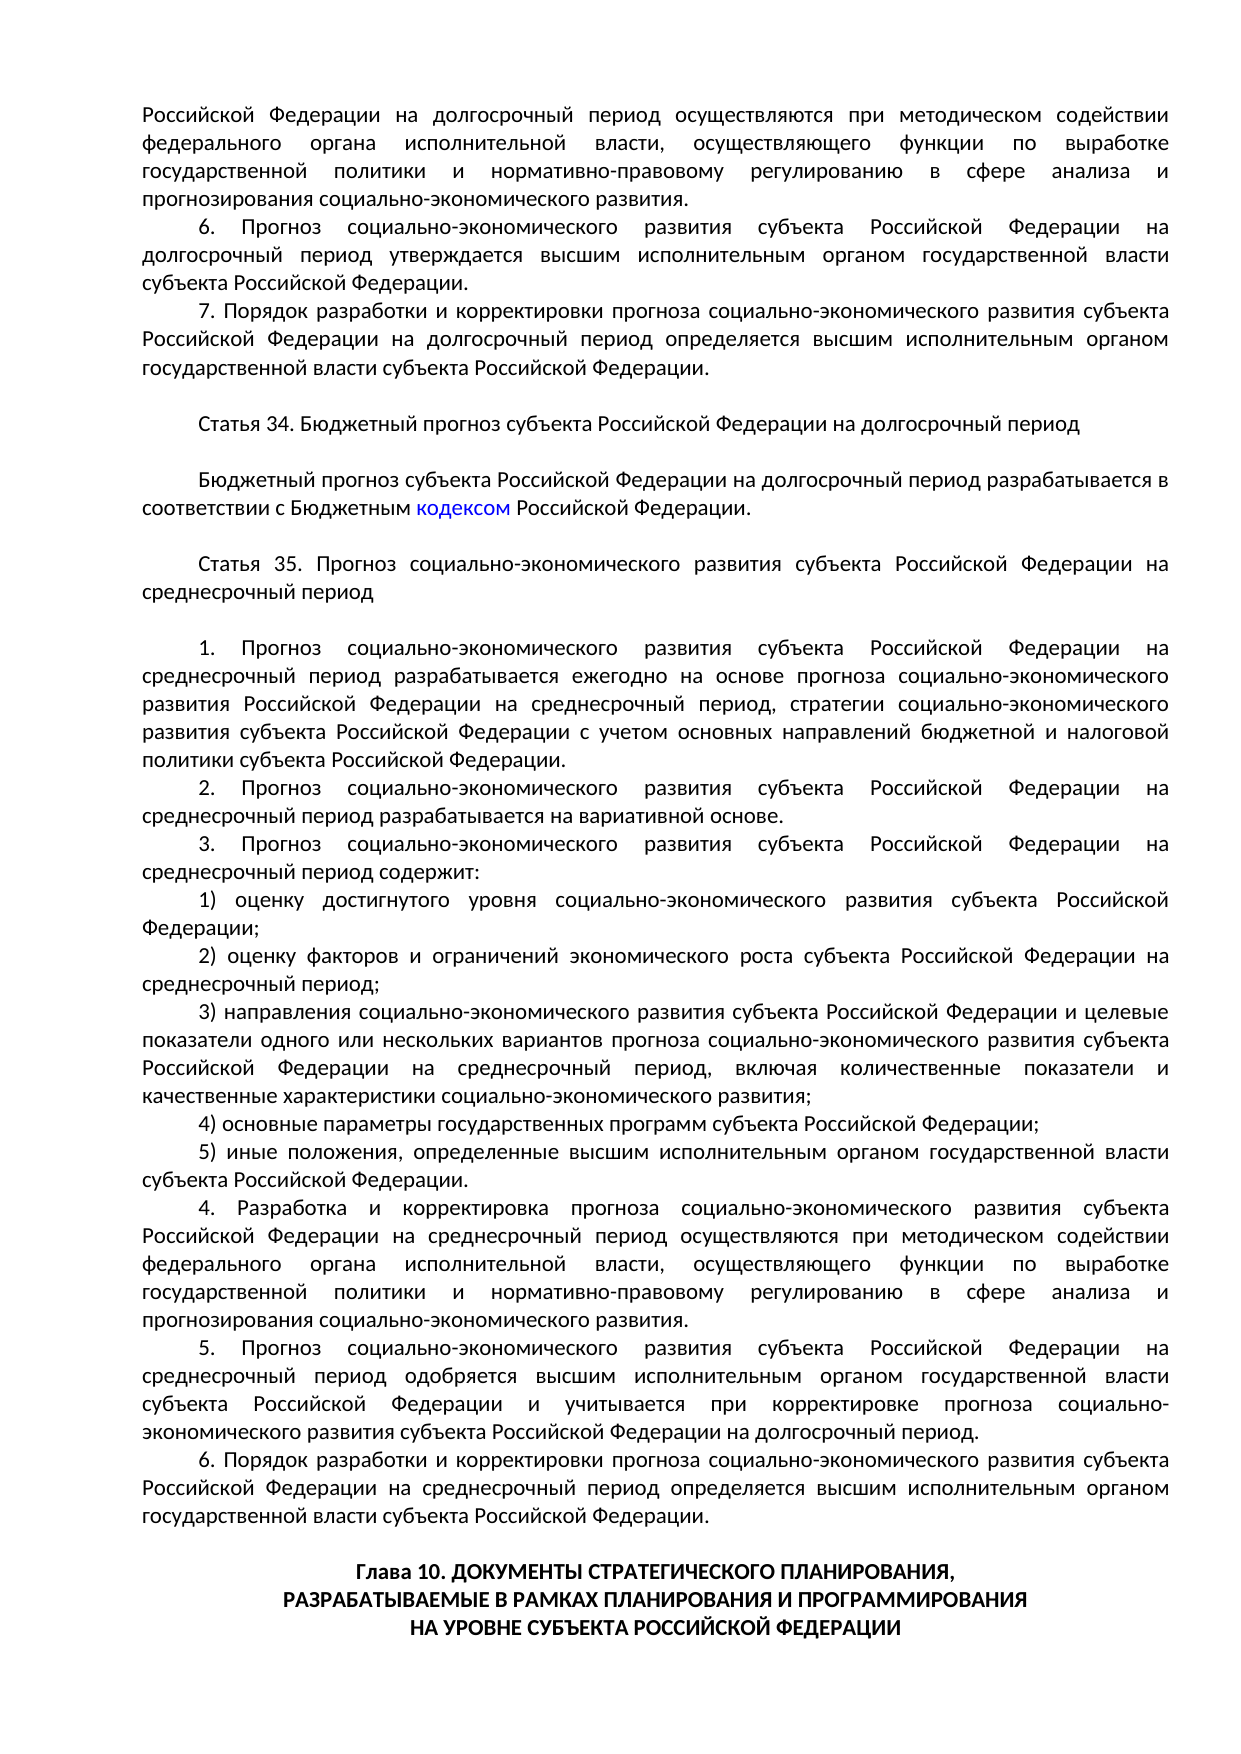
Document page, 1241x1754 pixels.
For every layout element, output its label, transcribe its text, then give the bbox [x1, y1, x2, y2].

text 4) основные параметры государственных программ субъекта Российской Федерации; [142, 1109, 1169, 1137]
text Статья 35. Прогноз социально-экономического развития субъекта Российской Федерации на среднесрочный период [142, 549, 1169, 605]
text Бюджетный прогноз субъекта Российской Федерации на долгосрочный период разрабатывается в соответствии с Бюджетным кодексом Российской Федерации. [142, 465, 1169, 521]
text 3. Прогноз социально-экономического развития субъекта Российской Федерации на среднесрочный период содержит: [142, 829, 1169, 885]
text 1. Прогноз социально-экономического развития субъекта Российской Федерации на среднесрочный период разрабатывается ежегодно на основе прогноза социально-экономического развития Российской Федерации на среднесрочный период, стратегии социально-экономического развития субъекта Российской Федерации с учетом основных направлений бюджетной и налоговой политики субъекта Российской Федерации. [142, 633, 1169, 773]
text 2) оценку факторов и ограничений экономического роста субъекта Российской Федерации на среднесрочный период; [142, 941, 1169, 997]
text 3) направления социально-экономического развития субъекта Российской Федерации и целевые показатели одного или нескольких вариантов прогноза социально-экономического развития субъекта Российской Федерации на среднесрочный период, включая количественные показатели и качественные характеристики социально-экономического развития; [142, 997, 1169, 1109]
text 1) оценку достигнутого уровня социально-экономического развития субъекта Российской Федерации; [142, 885, 1169, 941]
text НА УРОВНЕ СУБЪЕКТА РОССИЙСКОЙ ФЕДЕРАЦИИ [142, 1613, 1169, 1642]
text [142, 100, 1169, 212]
text 5. Прогноз социально-экономического развития субъекта Российской Федерации на среднесрочный период одобряется высшим исполнительным органом государственной власти субъекта Российской Федерации и учитывается при корректировке прогноза социально-экономического развития субъекта Российской Федерации на долгосрочный период. [142, 1333, 1169, 1445]
text 6. Прогноз социально-экономического развития субъекта Российской Федерации на долгосрочный период утверждается высшим исполнительным органом государственной власти субъекта Российской Федерации. [142, 212, 1169, 297]
text 4. Разработка и корректировка прогноза социально-экономического развития субъекта Российской Федерации на среднесрочный период осуществляются при методическом содействии федерального органа исполнительной власти, осуществляющего функции по выработке государственной политики и нормативно-правовому регулированию в сфере анализа и прогнозирования социально-экономического развития. [142, 1193, 1169, 1333]
text РАЗРАБАТЫВАЕМЫЕ В РАМКАХ ПЛАНИРОВАНИЯ И ПРОГРАММИРОВАНИЯ [142, 1586, 1169, 1613]
text 2. Прогноз социально-экономического развития субъекта Российской Федерации на среднесрочный период разрабатывается на вариативной основе. [142, 773, 1169, 829]
text 5) иные положения, определенные высшим исполнительным органом государственной власти субъекта Российской Федерации. [142, 1137, 1169, 1193]
text 6. Порядок разработки и корректировки прогноза социально-экономического развития субъекта Российской Федерации на среднесрочный период определяется высшим исполнительным органом государственной власти субъекта Российской Федерации. [142, 1445, 1169, 1529]
text 7. Порядок разработки и корректировки прогноза социально-экономического развития субъекта Российской Федерации на долгосрочный период определяется высшим исполнительным органом государственной власти субъекта Российской Федерации. [142, 297, 1169, 381]
text Статья 34. Бюджетный прогноз субъекта Российской Федерации на долгосрочный период [142, 409, 1169, 437]
text Глава 10. ДОКУМЕНТЫ СТРАТЕГИЧЕСКОГО ПЛАНИРОВАНИЯ, [142, 1557, 1169, 1586]
